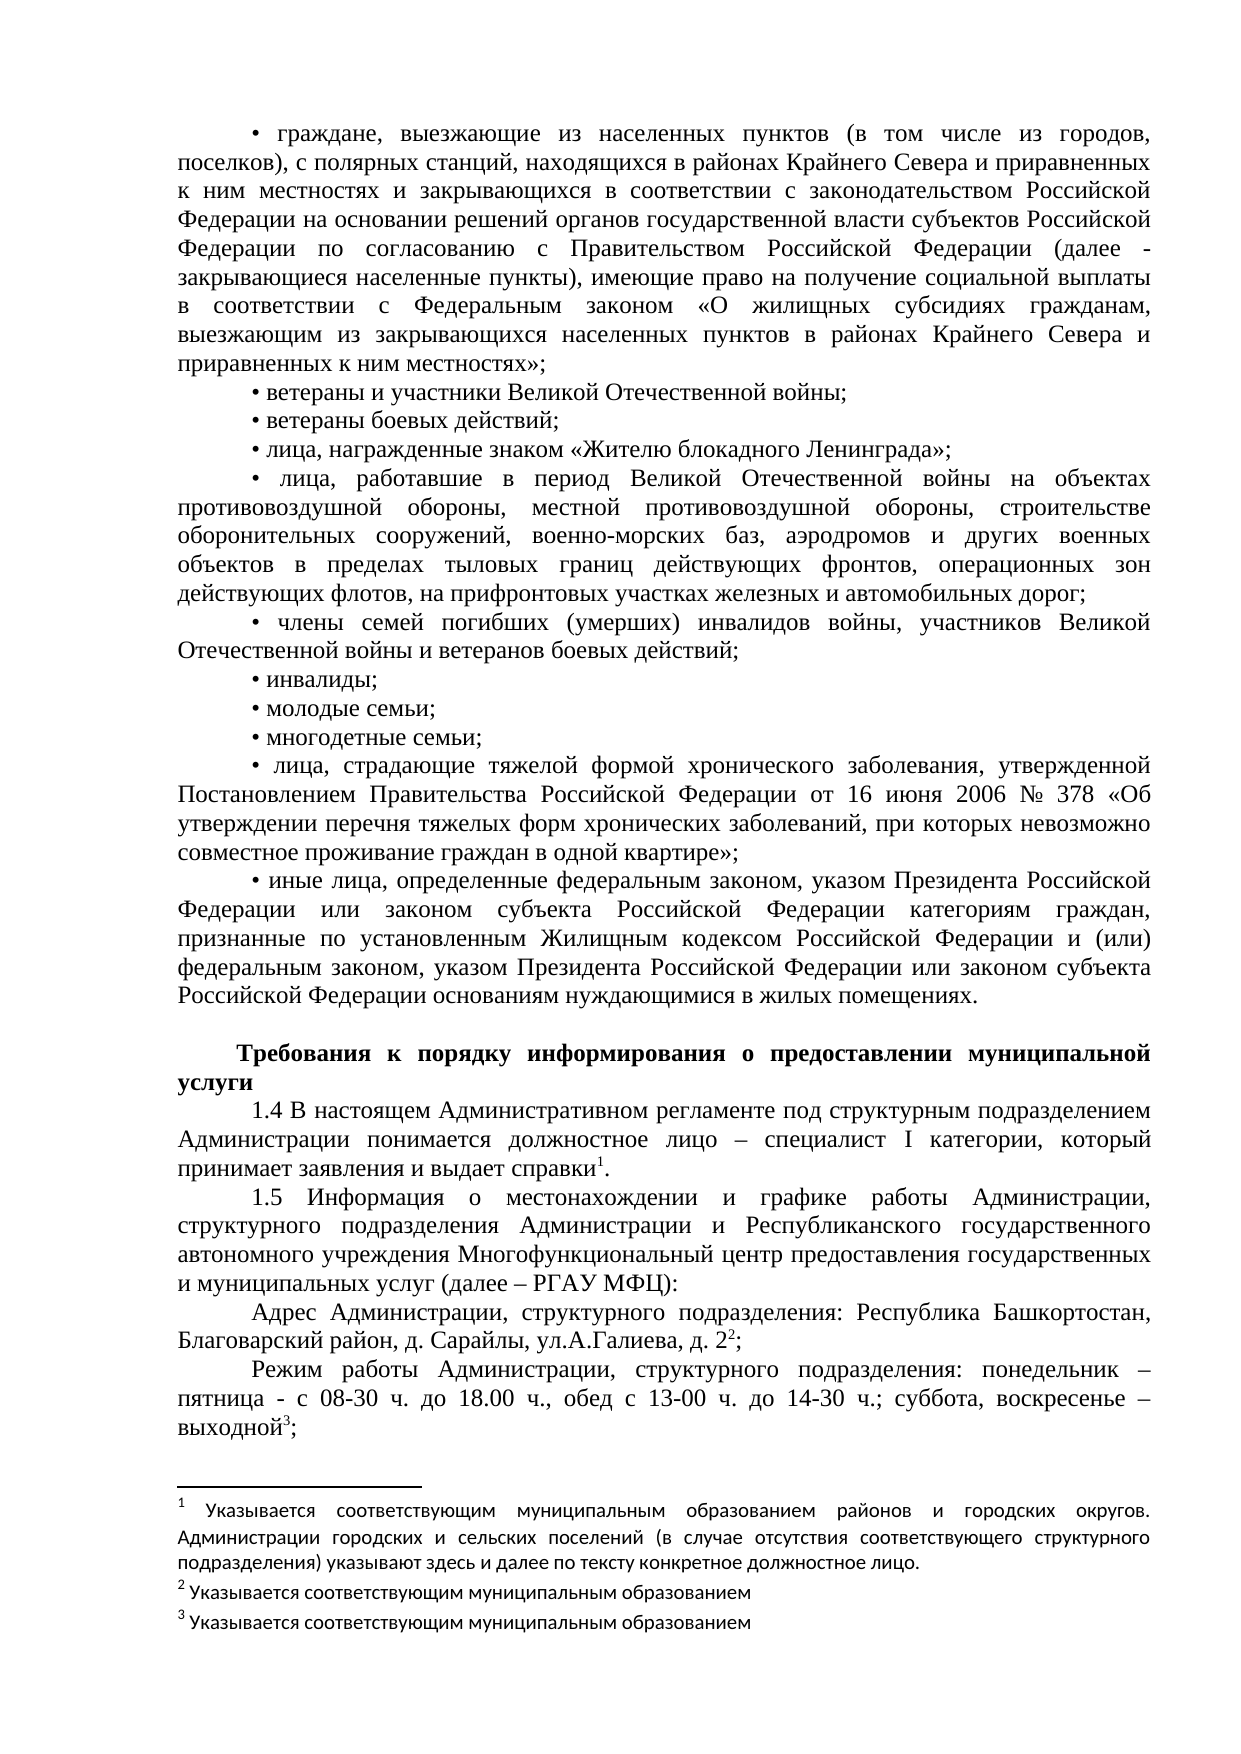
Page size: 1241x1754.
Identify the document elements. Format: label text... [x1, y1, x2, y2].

text • многодетные семьи; [177, 722, 1152, 751]
text • лица, страдающие тяжелой формой хронического заболевания, утвержденной Постановлением Правительства Российской Федерации от 16 июня 2006 № 378 «Об утверждении перечня тяжелых форм хронических заболеваний, при которых невозможно совместное проживание граждан в одной квартире»; [177, 751, 1152, 866]
text • лица, награжденные знаком «Жителю блокадного Ленинграда»; [177, 434, 1152, 463]
text • ветераны и участники Великой Отечественной войны; [177, 377, 1152, 406]
text • граждане, выезжающие из населенных пунктов (в том числе из городов, поселков), с полярных станций, находящихся в районах Крайнего Севера и приравненных к ним местностях и закрывающихся в соответствии с законодательством Российской Федерации на основании решений органов государственной власти субъектов Российской Федерации по согласованию с Правительством Российской Федерации (далее - закрывающиеся населенные пункты), имеющие право на получение социальной выплаты в соответствии с Федеральным законом «О жилищных субсидиях гражданам, выезжающим из закрывающихся населенных пунктов в районах Крайнего Севера и приравненных к ним местностях»; [177, 118, 1152, 377]
text Адрес Администрации, структурного подразделения: Республика Башкортостан, Благоварский район, д. Сарайлы, ул.А.Галиева, д. 2; [177, 1297, 1152, 1354]
text • иные лица, определенные федеральным законом, указом Президента Российской Федерации или законом субъекта Российской Федерации категориям граждан, признанные по установленным Жилищным кодексом Российской Федерации и (или) федеральным законом, указом Президента Российской Федерации или законом субъекта Российской Федерации основаниям нуждающимися в жилых помещениях. [177, 866, 1152, 1009]
text Требования к порядку информирования о предоставлении муниципальной услуги [177, 1038, 1152, 1096]
text • члены семей погибших (умерших) инвалидов войны, участников Великой Отечественной войны и ветеранов боевых действий; [177, 607, 1152, 664]
text • лица, работавшие в период Великой Отечественной войны на объектах противовоздушной обороны, местной противовоздушной обороны, строительстве оборонительных сооружений, военно-морских баз, аэродромов и других военных объектов в пределах тыловых границ действующих фронтов, операционных зон действующих флотов, на прифронтовых участках железных и автомобильных дорог; [177, 463, 1152, 607]
text • ветераны боевых действий; [177, 406, 1152, 434]
text Режим работы Администрации, структурного подразделения: понедельник – пятница - с 08-30 ч. до 18.00 ч., обед с 13-00 ч. до 14-30 ч.; суббота, воскресенье – выходной; [177, 1354, 1152, 1441]
text 1.4 В настоящем Административном регламенте под структурным подразделением Администрации понимается должностное лицо – специалист I категории, который принимает заявления и выдает справки. [177, 1096, 1152, 1182]
text • молодые семьи; [177, 693, 1152, 722]
text 1.5 Информация о местонахождении и графике работы Администрации, структурного подразделения Администрации и Республиканского государственного автономного учреждения Многофункциональный центр предоставления государственных и муниципальных услуг (далее – РГАУ МФЦ): [177, 1182, 1152, 1297]
text • инвалиды; [177, 664, 1152, 693]
